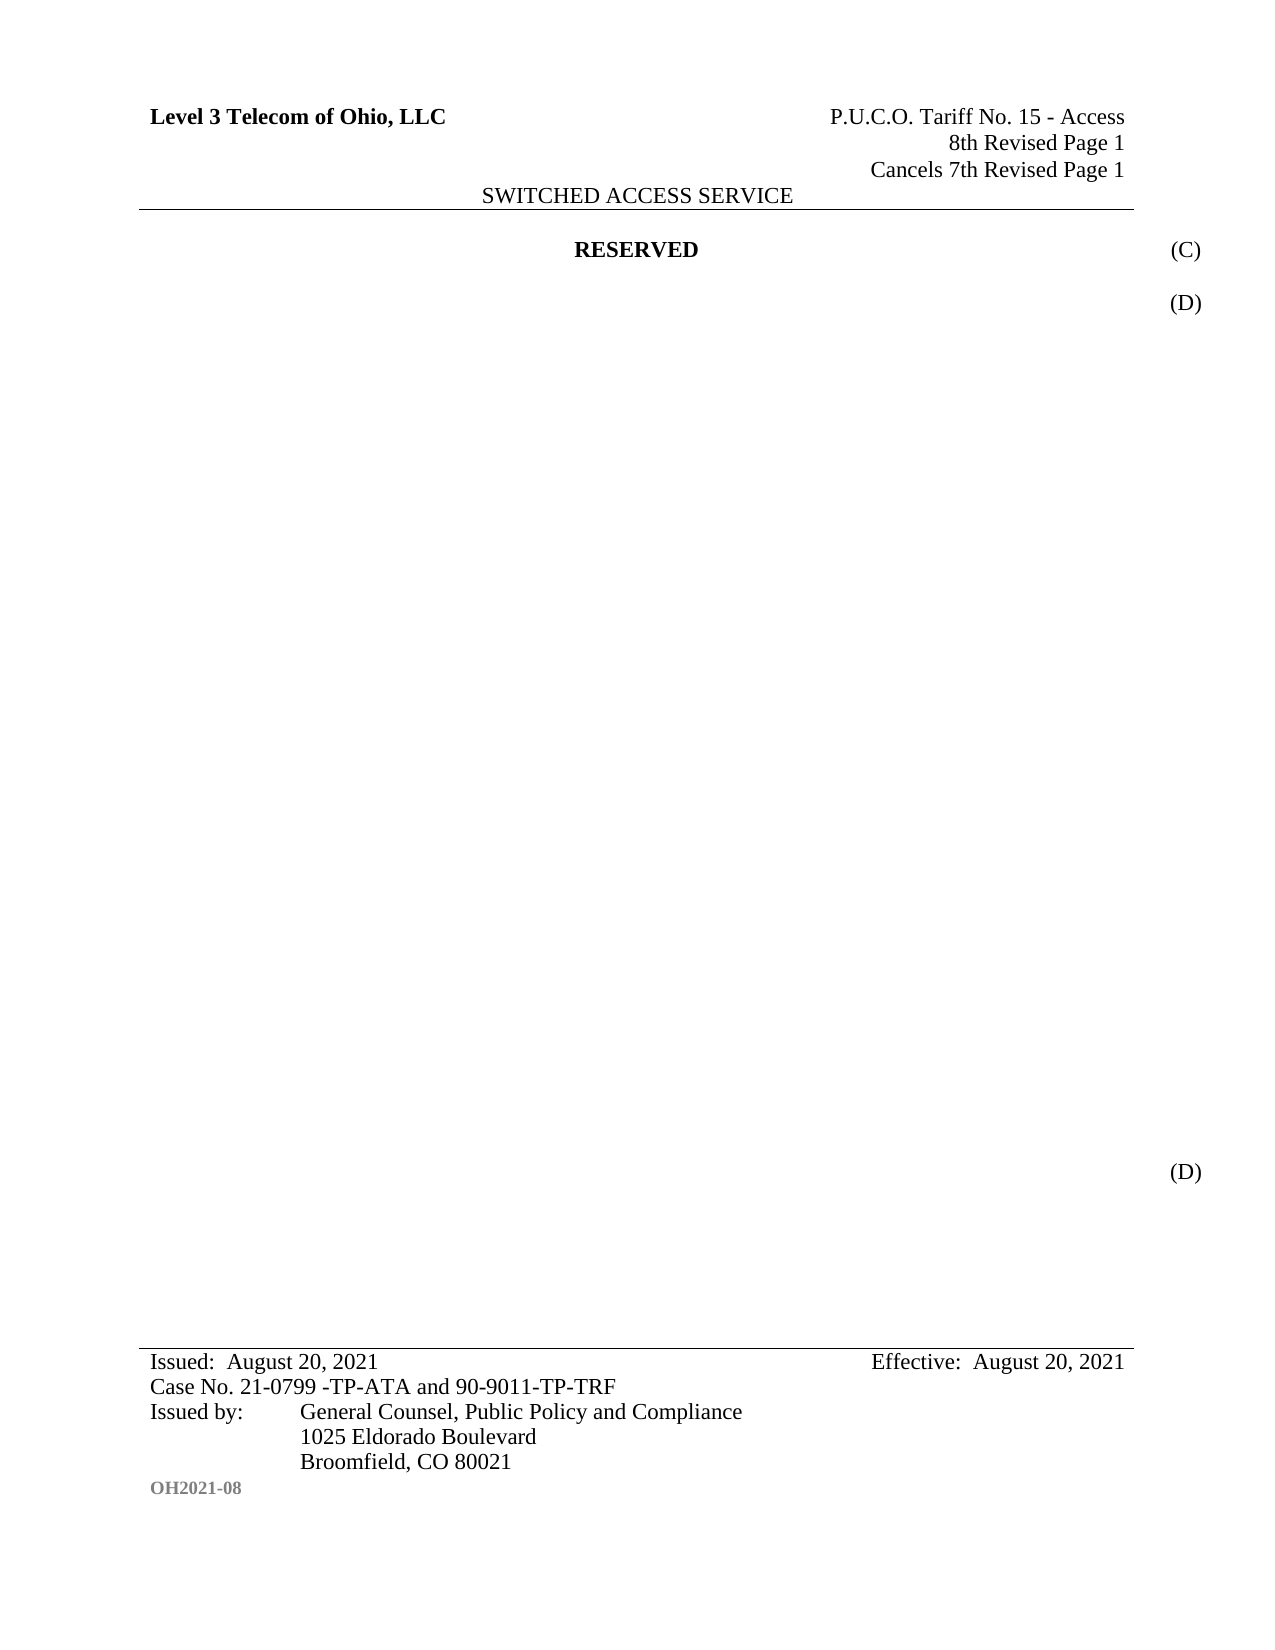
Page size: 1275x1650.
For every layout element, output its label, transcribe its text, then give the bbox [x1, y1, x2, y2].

text Cancels 7th Revised Page 1 [150, 156, 1125, 182]
text Issued: August 20, 2021 Effective: August 20, 2021 [150, 1349, 1125, 1374]
text Level 3 Telecom of Ohio, LLC P.U.C.O. Tariff No. 15 - Access [150, 103, 1125, 129]
text 1025 Eldorado Boulevard [300, 1424, 1125, 1449]
text 8th Revised Page 1 [150, 129, 1125, 156]
text Issued by: General Counsel, Public Policy and Compliance [150, 1399, 1125, 1424]
table_header RESERVED [139, 210, 1134, 1348]
text OH2021-08 [150, 1474, 1125, 1499]
text Broomfield, CO 80021 [300, 1449, 1125, 1474]
table_header (C) (D) (D) [1134, 209, 1237, 1348]
text Case No. 21-0799 -TP-ATA and 90-9011-TP-TRF [150, 1374, 1125, 1399]
text SWITCHED ACCESS SERVICE [150, 182, 1125, 208]
